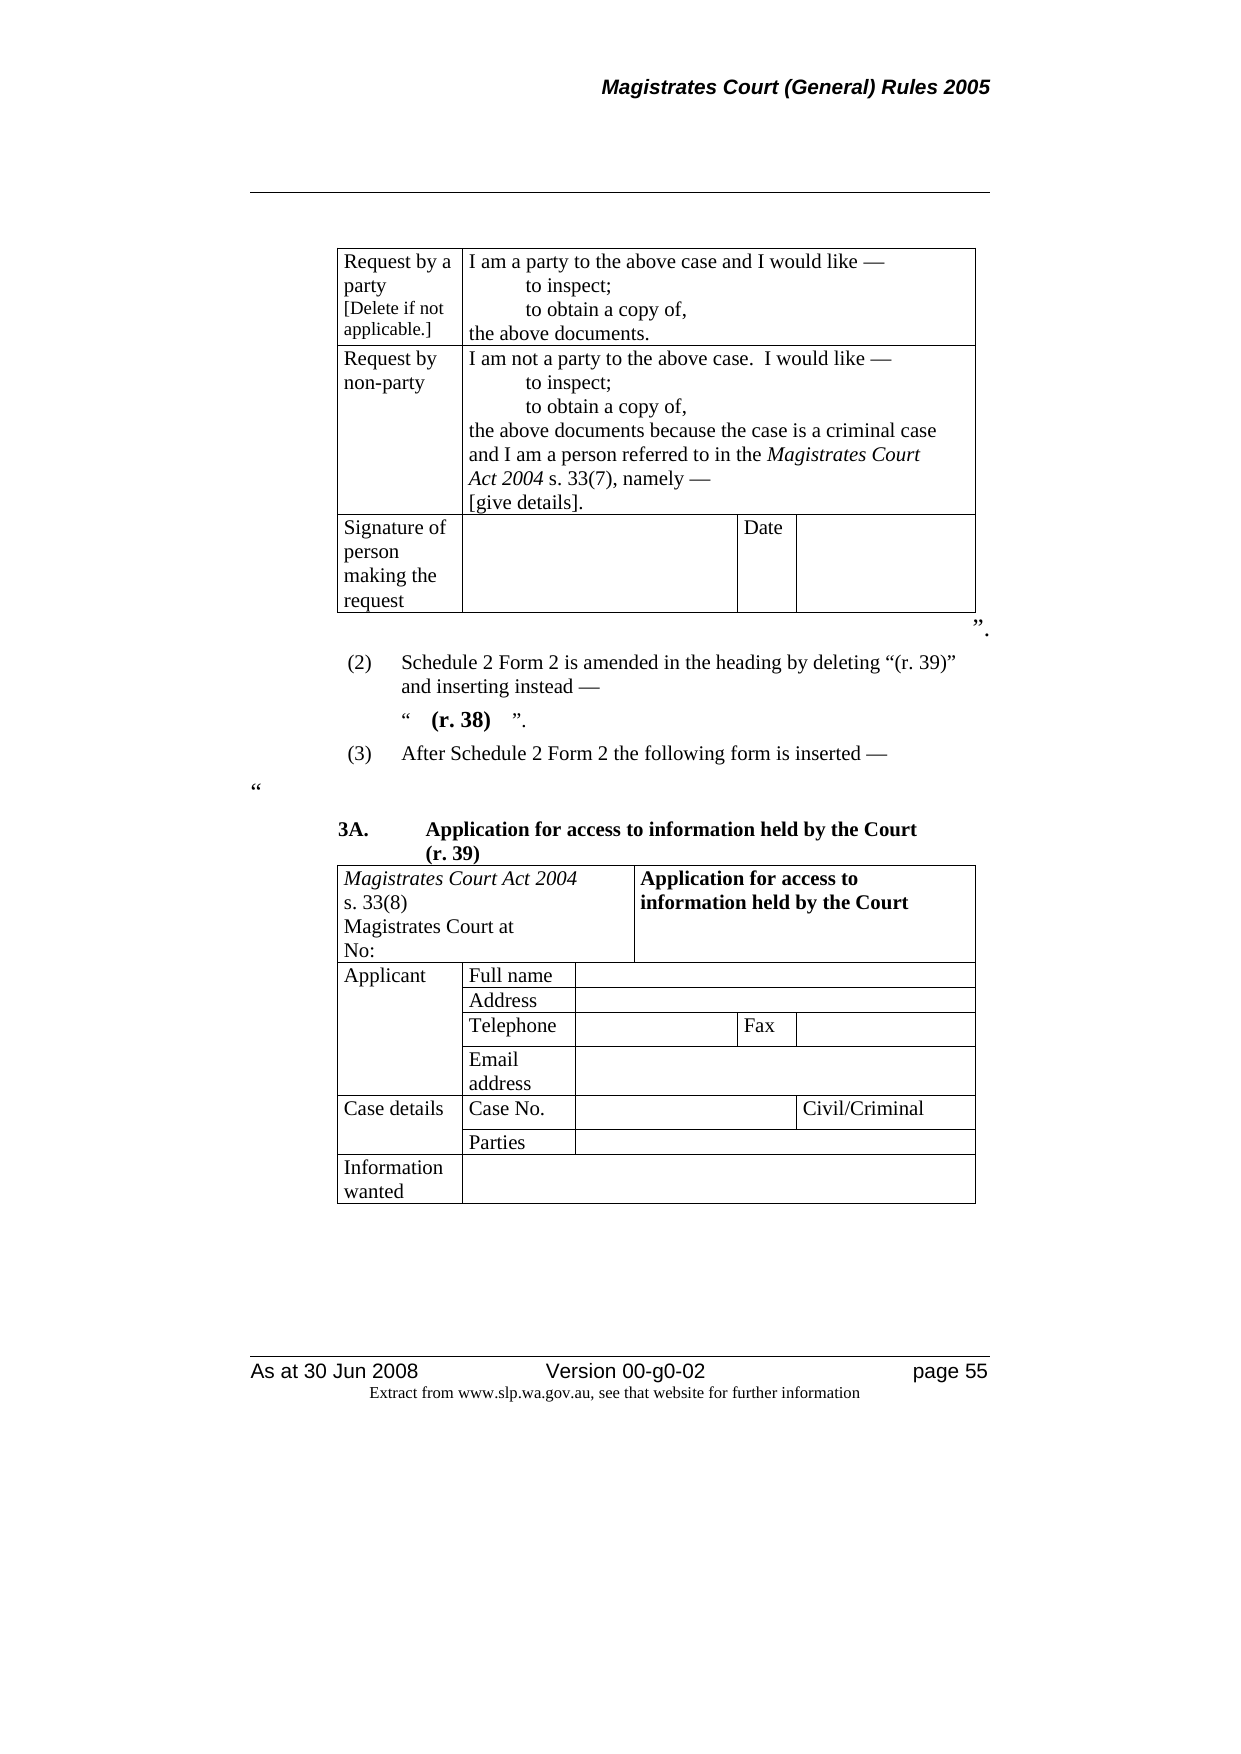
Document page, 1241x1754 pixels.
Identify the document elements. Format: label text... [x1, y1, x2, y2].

table_cell [576, 988, 975, 1012]
table_cell [576, 1047, 975, 1095]
subtitle 3A. Application for access to information held by the Court (r. 39) [338, 817, 960, 865]
table_cell [576, 1096, 796, 1129]
table_cell I am not a party to the above case. I would like — to inspect; to obtain a copy of, the above documents because the case is a criminal case and I am a person referred to in the Magistrates Court Act 2004 s. 33(7), namely — [give details]. [463, 346, 975, 514]
table_header Application for access to information held by the Court [635, 866, 975, 962]
text (2) Schedule 2 Form 2 is amended in the heading by deleting “(r. 39)” and inserting instead — [312, 650, 960, 698]
table_cell Civil/Criminal [797, 1096, 975, 1129]
table_cell Email address [463, 1047, 575, 1095]
table_cell [797, 515, 975, 612]
table_cell Fax [738, 1013, 796, 1046]
text “ (r. 38) ”. [312, 706, 960, 732]
table_cell I am a party to the above case and I would like — to inspect; to obtain a copy of, the above documents. [463, 249, 975, 345]
table_cell [797, 1013, 975, 1046]
table_cell Address [463, 988, 575, 1012]
table_cell [463, 515, 737, 612]
table_cell [463, 1155, 975, 1203]
table_cell Date [738, 515, 796, 612]
table_cell Information wanted [338, 1155, 462, 1203]
text (3) After Schedule 2 Form 2 the following form is inserted — [312, 741, 960, 765]
table_cell Request by a party [Delete if not applicable.] [338, 249, 462, 345]
table_cell Request by non-party [338, 346, 462, 514]
table_cell Full name [463, 963, 575, 987]
table_header Magistrates Court Act 2004 s. 33(8) Magistrates Court at No: [338, 866, 634, 962]
table_cell Case No. [463, 1096, 575, 1129]
table_cell [576, 1130, 975, 1154]
table_cell Signature of person making the request [338, 515, 462, 612]
table_cell Telephone [463, 1013, 575, 1046]
table_cell [576, 963, 975, 987]
text ”. [250, 613, 990, 641]
table_cell [576, 1013, 737, 1046]
text “ [250, 777, 990, 806]
table_cell Parties [463, 1130, 575, 1154]
table_cell Applicant [338, 963, 462, 1095]
table_cell Case details [338, 1096, 462, 1154]
